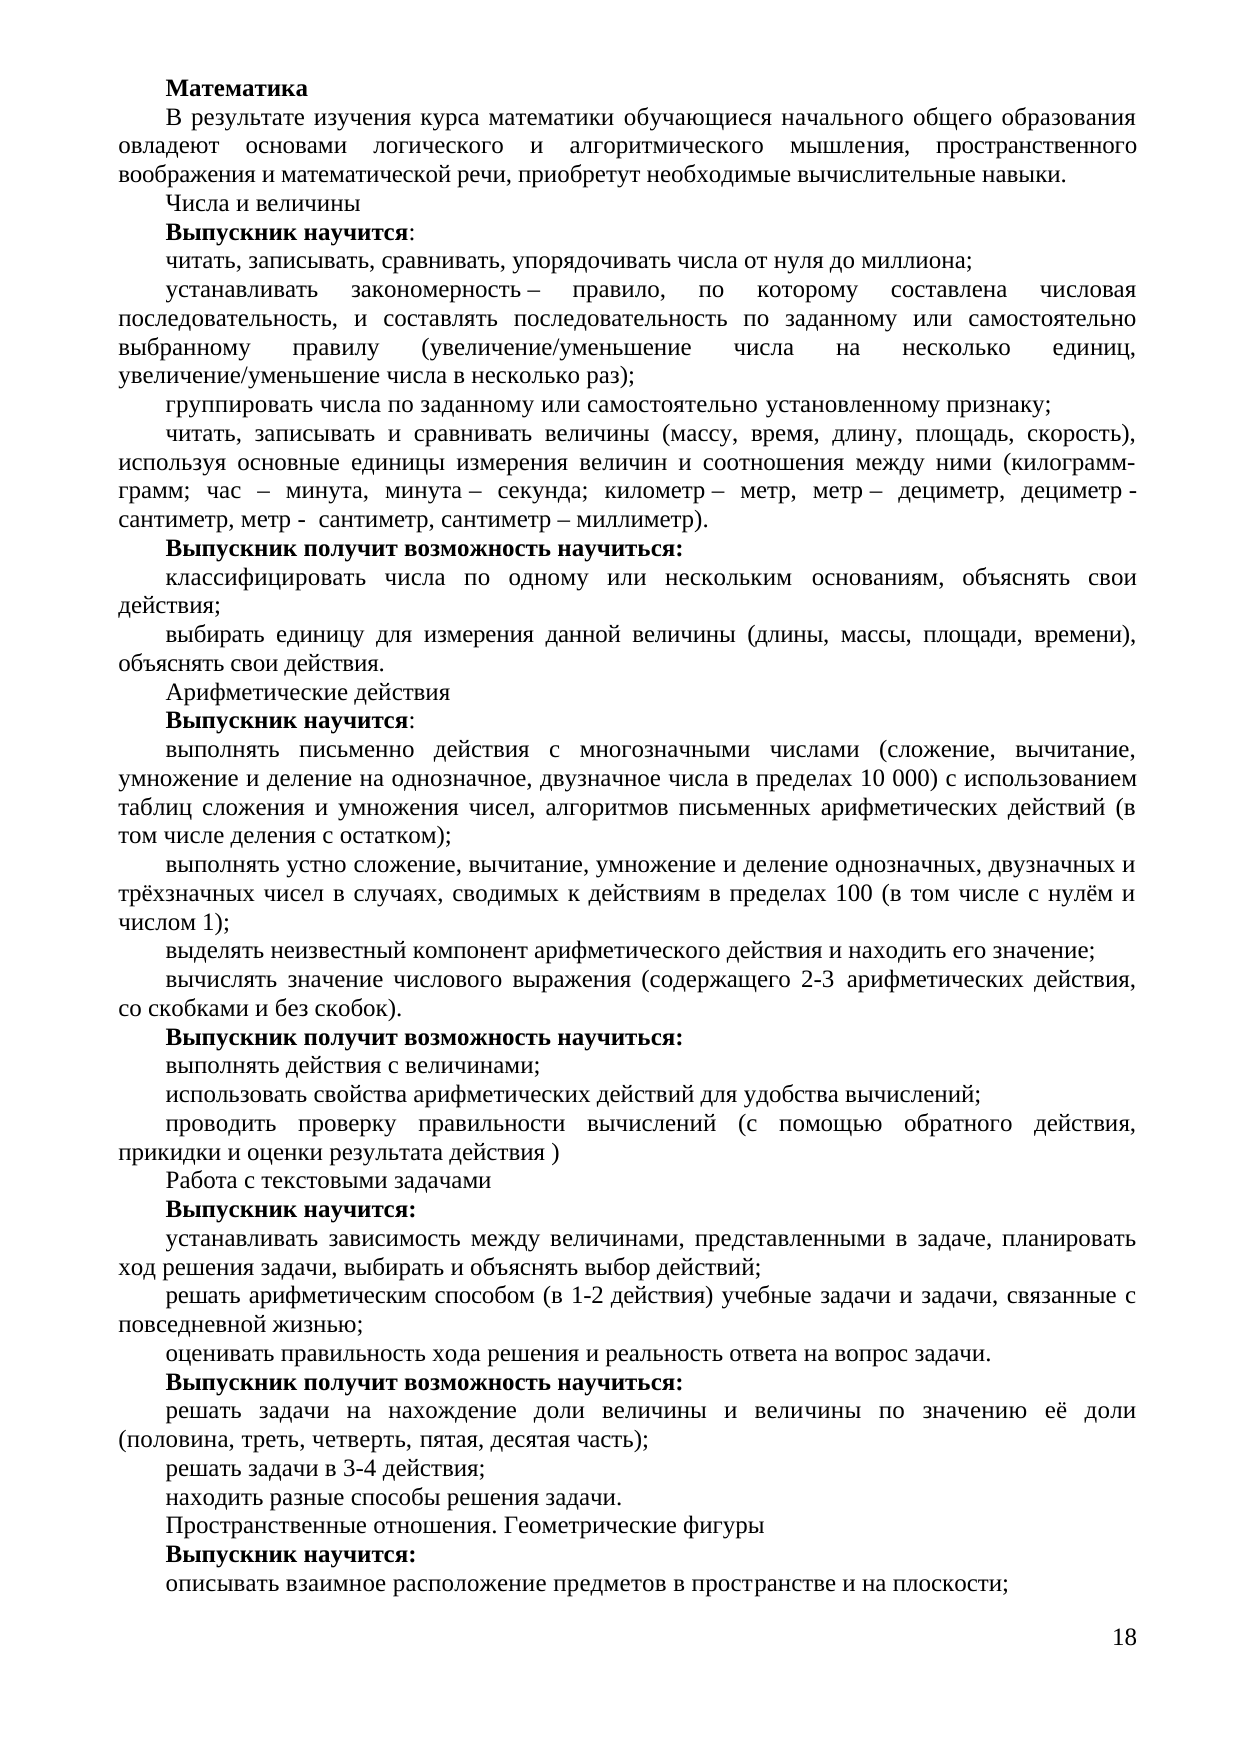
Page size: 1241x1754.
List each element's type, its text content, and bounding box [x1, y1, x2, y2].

text решать арифметическим способом (в 1-2 действия) учебные задачи и задачи, связанные с повседневной жизнью; [118, 1281, 1137, 1338]
text выделять неизвестный компонент арифметического действия и находить его значение; [118, 936, 1137, 964]
text Арифметические действия [118, 677, 1137, 706]
text читать, записывать, сравнивать, упорядочивать числа от нуля до миллиона; [118, 246, 1137, 274]
text описывать взаимное расположение предметов в пространстве и на плоскости; [118, 1568, 1137, 1597]
text вычислять значение числового выражения (содержащего 2-3 арифметических действия, со скобками и без скобок). [118, 964, 1137, 1022]
text Выпускник получит возможность научиться: [118, 1367, 1137, 1396]
text Выпускник научится: [118, 1539, 1137, 1568]
text устанавливать закономерность – правило, по которому составлена числовая последовательность, и составлять последовательность по заданному или самостоятельно выбранному правилу (увеличение/уменьшение числа на несколько единиц, увеличение/уменьшение числа в несколько раз); [118, 274, 1137, 389]
text выбирать единицу для измерения данной величины (длины, массы, площади, времени), объяснять свои действия. [118, 619, 1137, 677]
text В результате изучения курса математики обучающиеся начального общего образования овладеют основами логического и алгоритмического мышления, пространственного воображения и математической речи, приобретут необходимые вычислительные навыки. [118, 102, 1137, 188]
text Выпускник получит возможность научиться: [118, 533, 1137, 562]
text оценивать правильность хода решения и реальность ответа на вопрос задачи. [118, 1338, 1137, 1367]
text группировать числа по заданному или самостоятельно установленному признаку; [118, 389, 1137, 418]
text устанавливать зависимость между величинами, представленными в задаче, планировать ход решения задачи, выбирать и объяснять выбор действий; [118, 1223, 1137, 1281]
text Выпускник научится: [118, 1194, 1137, 1223]
text Работа с текстовыми задачами [118, 1166, 1137, 1194]
text Математика [118, 73, 1137, 102]
text читать, записывать и сравнивать величины (массу, время, длину, площадь, скорость), используя основные единицы измерения величин и соотношения между ними (килограмм-грамм; час – минута, минута – секунда; километр – метр, метр – дециметр, дециметр - сантиметр, метр - сантиметр, сантиметр – миллиметр). [118, 418, 1137, 533]
text выполнять устно сложение, вычитание, умножение и деление однозначных, двузначных и трёхзначных чисел в случаях, сводимых к действиям в пределах 100 (в том числе с нулём и числом 1); [118, 849, 1137, 936]
text выполнять письменно действия с многозначными числами (сложение, вычитание, умножение и деление на однозначное, двузначное числа в пределах 10 000) с использованием таблиц сложения и умножения чисел, алгоритмов письменных арифметических действий (в том числе деления с остатком); [118, 734, 1137, 849]
text Пространственные отношения. Геометрические фигуры [118, 1511, 1137, 1539]
text использовать свойства арифметических действий для удобства вычислений; [118, 1079, 1137, 1108]
text классифицировать числа по одному или нескольким основаниям, объяснять свои действия; [118, 562, 1137, 619]
text решать задачи в 3-4 действия; [118, 1453, 1137, 1482]
text решать задачи на нахождение доли величины и величины по значению её доли (половина, треть, четверть, пятая, десятая часть); [118, 1396, 1137, 1453]
text Выпускник научится: [118, 706, 1137, 734]
text выполнять действия с величинами; [118, 1051, 1137, 1079]
text Выпускник получит возможность научиться: [118, 1022, 1137, 1051]
text Числа и величины [118, 188, 1137, 217]
text Выпускник научится: [118, 217, 1137, 246]
text проводить проверку правильности вычислений (с помощью обратного действия, прикидки и оценки результата действия ) [118, 1108, 1137, 1166]
text находить разные способы решения задачи. [118, 1482, 1137, 1511]
